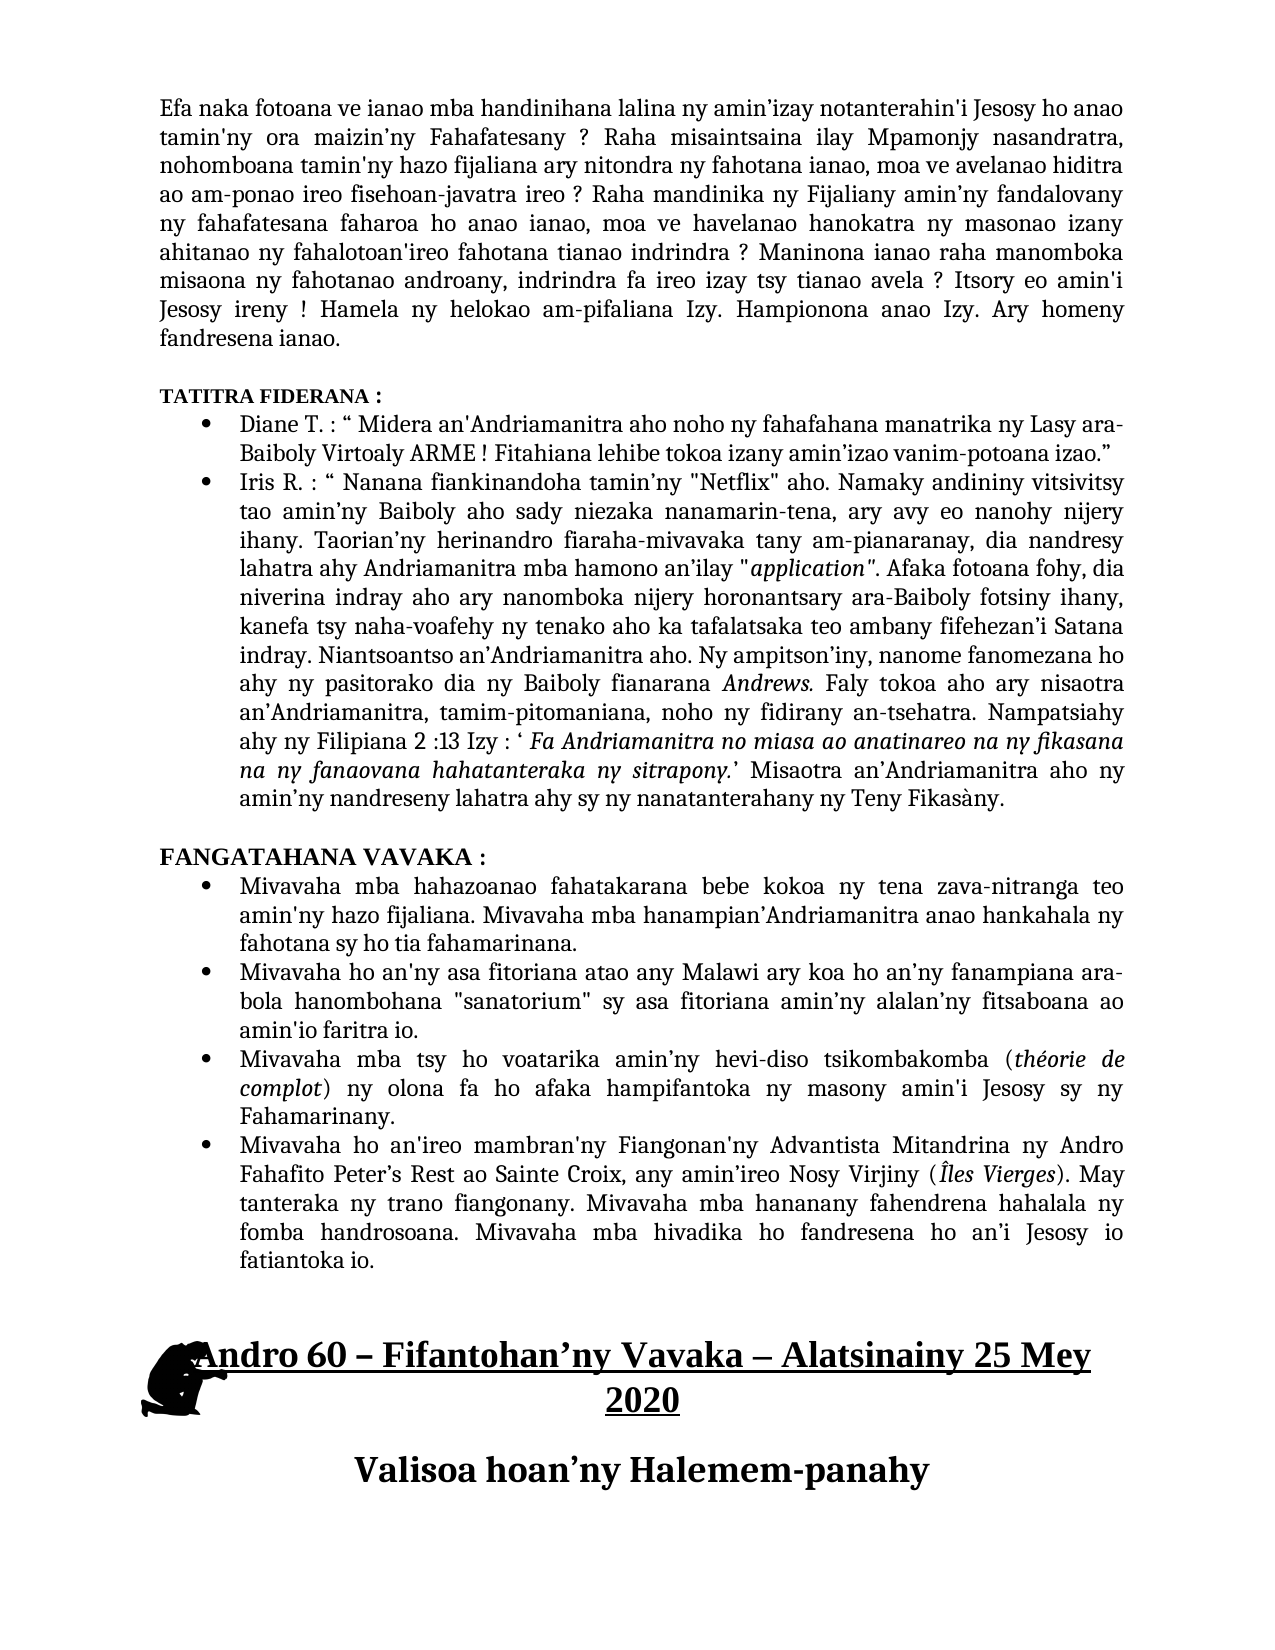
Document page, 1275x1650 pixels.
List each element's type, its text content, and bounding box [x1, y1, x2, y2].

text TATITRA FIDERANA : [159, 381, 1125, 410]
list Mivavaha mba tsy ho voatarika amin’ny hevi-diso tsikombakomba (théorie de complot) ny olona fa ho afaka hampifantoka ny masony amin'i Jesosy sy ny Fahamarinany. [202, 1045, 1125, 1131]
text Valisoa hoan’ny Halemem-panahy [159, 1449, 1125, 1492]
list Iris R. : “ Nanana fiankinandoha tamin’ny "Netflix" aho. Namaky andininy vitsivitsy tao amin’ny Baiboly aho sady niezaka nanamarin-tena, ary avy eo nanohy nijery ihany. Taorian’ny herinandro fiaraha-mivavaka tany am-pianaranay, dia nandresy lahatra ahy Andriamanitra mba hamono an’ilay "application". Afaka fotoana fohy, dia niverina indray aho ary nanomboka nijery horonantsary ara-Baiboly fotsiny ihany, kanefa tsy naha-voafehy ny tenako aho ka tafalatsaka teo ambany fifehezan’i Satana indray. Niantsoantso an’Andriamanitra aho. Ny ampitson’iny, nanome fanomezana ho ahy ny pasitorako dia ny Baiboly fianarana Andrews. Faly tokoa aho ary nisaotra an’Andriamanitra, tamim-pitomaniana, noho ny fidirany an-tsehatra. Nampatsiahy ahy ny Filipiana 2 :13 Izy : ‘ Fa Andriamanitra no miasa ao anatinareo na ny fikasana na ny fanaovana hahatanteraka ny sitrapony.’ Misaotra an’Andriamanitra aho ny amin’ny nandreseny lahatra ahy sy ny nanatanterahany ny Teny Fikasàny. [202, 468, 1125, 813]
list Mivavaha ho an'ireo mambran'ny Fiangonan'ny Advantista Mitandrina ny Andro Fahafito Peter’s Rest ao Sainte Croix, any amin’ireo Nosy Virjiny (Îles Vierges). May tanteraka ny trano fiangonany. Mivavaha mba hananany fahendrena hahalala ny fomba handrosoana. Mivavaha mba hivadika ho fandresena ho an’i Jesosy io fatiantoka io. [202, 1131, 1125, 1275]
text Efa naka fotoana ve ianao mba handinihana lalina ny amin’izay notanterahin'i Jesosy ho anao tamin'ny ora maizin’ny Fahafatesany ? Raha misaintsaina ilay Mpamonjy nasandratra, nohomboana tamin'ny hazo fijaliana ary nitondra ny fahotana ianao, moa ve avelanao hiditra ao am-ponao ireo fisehoan-javatra ireo ? Raha mandinika ny Fijaliany amin’ny fandalovany ny fahafatesana faharoa ho anao ianao, moa ve havelanao hanokatra ny masonao izany ahitanao ny fahalotoan'ireo fahotana tianao indrindra ? Maninona ianao raha manomboka misaona ny fahotanao androany, indrindra fa ireo izay tsy tianao avela ? Itsory eo amin'i Jesosy ireny ! Hamela ny helokao am-pifaliana Izy. Hampionona anao Izy. Ary homeny fandresena ianao. [159, 94, 1125, 352]
list Diane T. : “ Midera an'Andriamanitra aho noho ny fahafahana manatrika ny Lasy ara-Baiboly Virtoaly ARME ! Fitahiana lehibe tokoa izany amin’izao vanim-potoana izao.” [202, 410, 1125, 468]
list Mivavaha ho an'ny asa fitoriana atao any Malawi ary koa ho an’ny fanampiana ara-bola hanombohana "sanatorium" sy asa fitoriana amin’ny alalan’ny fitsaboana ao amin'io faritra io. [202, 958, 1125, 1044]
picture [141, 1341, 228, 1417]
text FANGATAHANA VAVAKA : [159, 842, 1125, 872]
list Mivavaha mba hahazoanao fahatakarana bebe kokoa ny tena zava-nitranga teo amin'ny hazo fijaliana. Mivavaha mba hanampian’Andriamanitra anao hankahala ny fahotana sy ho tia fahamarinana. [202, 872, 1125, 958]
text Andro 60 – Fifantohan’ny Vavaka – Alatsinainy 25 Mey 2020 [159, 1333, 1125, 1420]
